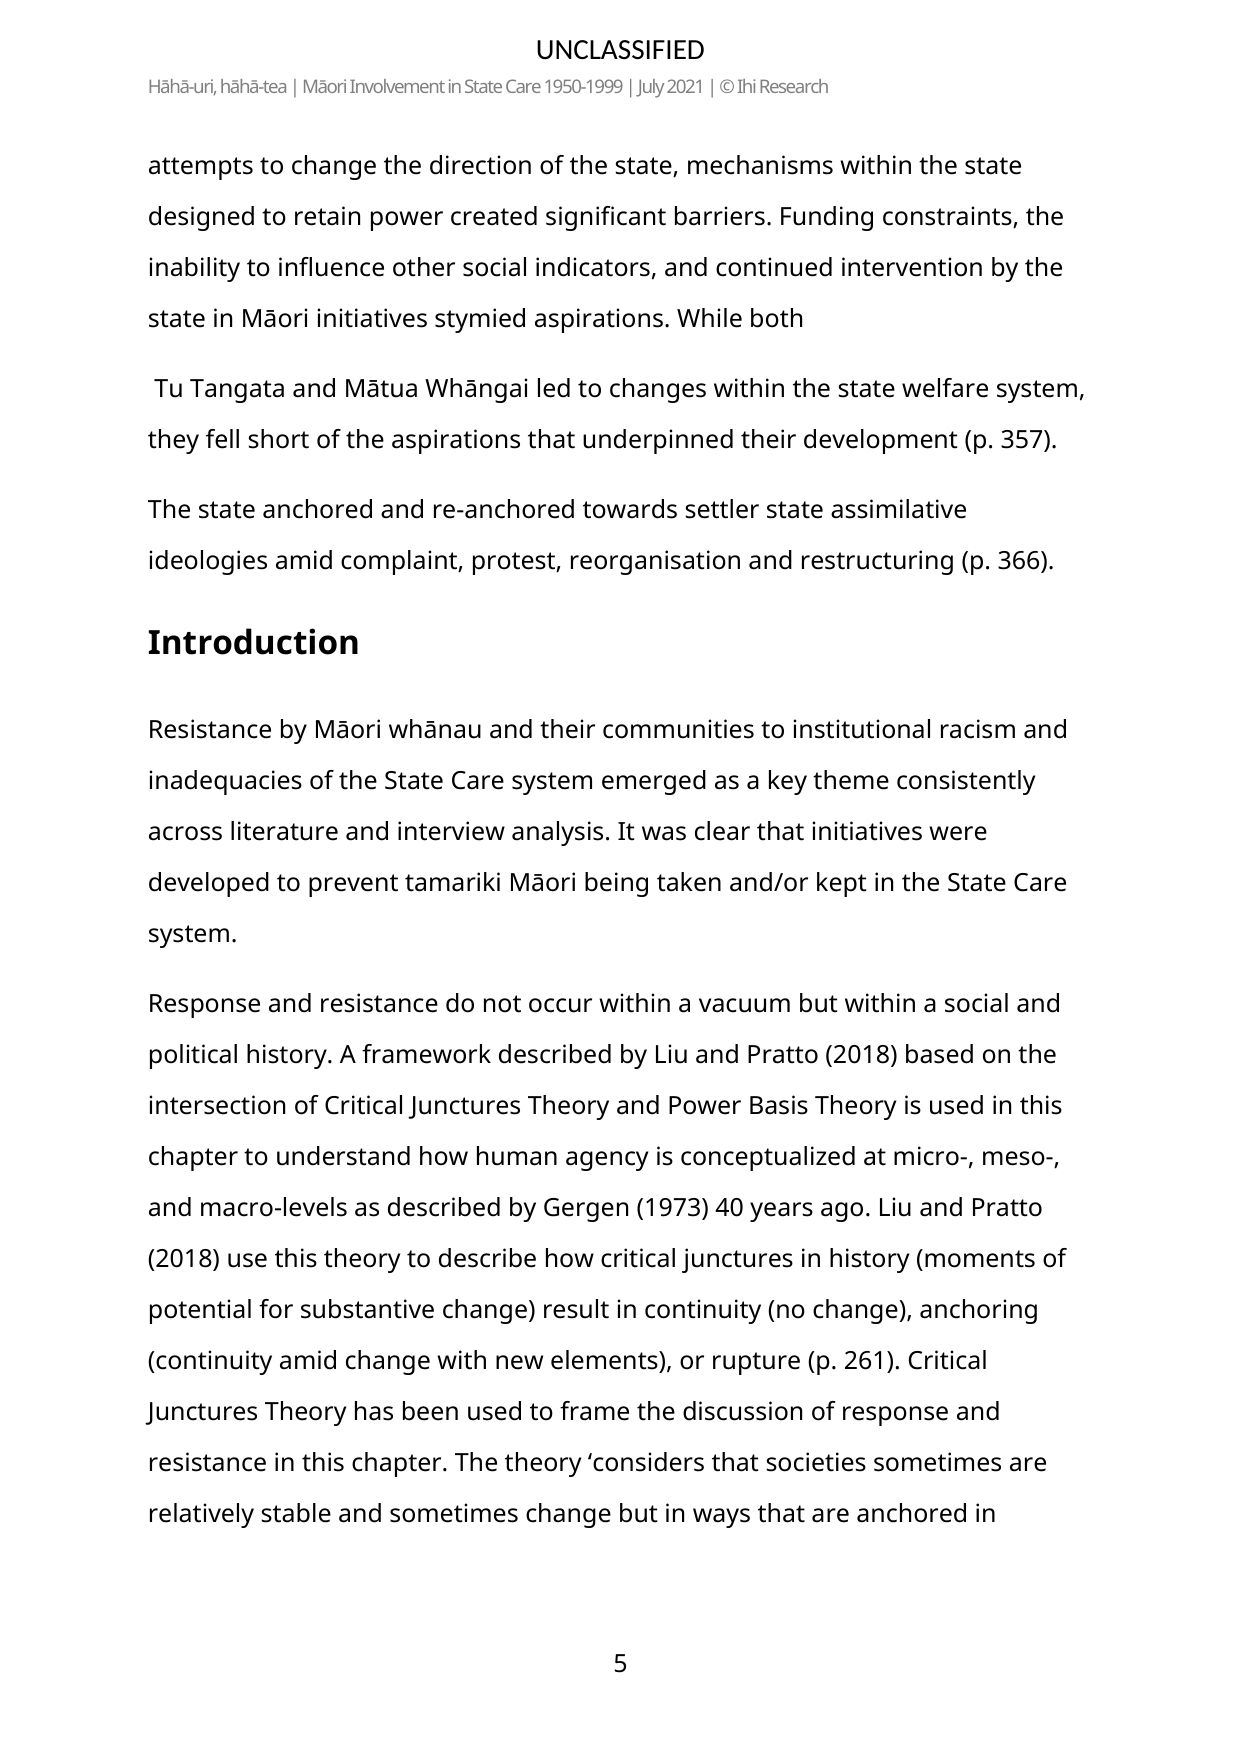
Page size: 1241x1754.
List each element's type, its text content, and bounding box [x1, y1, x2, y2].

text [148, 986, 1092, 1530]
subtitle Introduction [148, 618, 1092, 664]
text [148, 148, 1092, 335]
text The state anchored and re-anchored towards settler state assimilative ideologies amid complaint, protest, reorganisation and restructuring (p. 366). [148, 491, 1092, 577]
text Tu Tangata and Mātua Whāngai led to changes within the state welfare system, they fell short of the aspirations that underpinned their development (p. 357). [148, 371, 1092, 456]
text Resistance by Māori whānau and their communities to institutional racism and inadequacies of the State Care system emerged as a key theme consistently across literature and interview analysis. It was clear that initiatives were developed to prevent tamariki Māori being taken and/or kept in the State Care system. [148, 712, 1092, 950]
